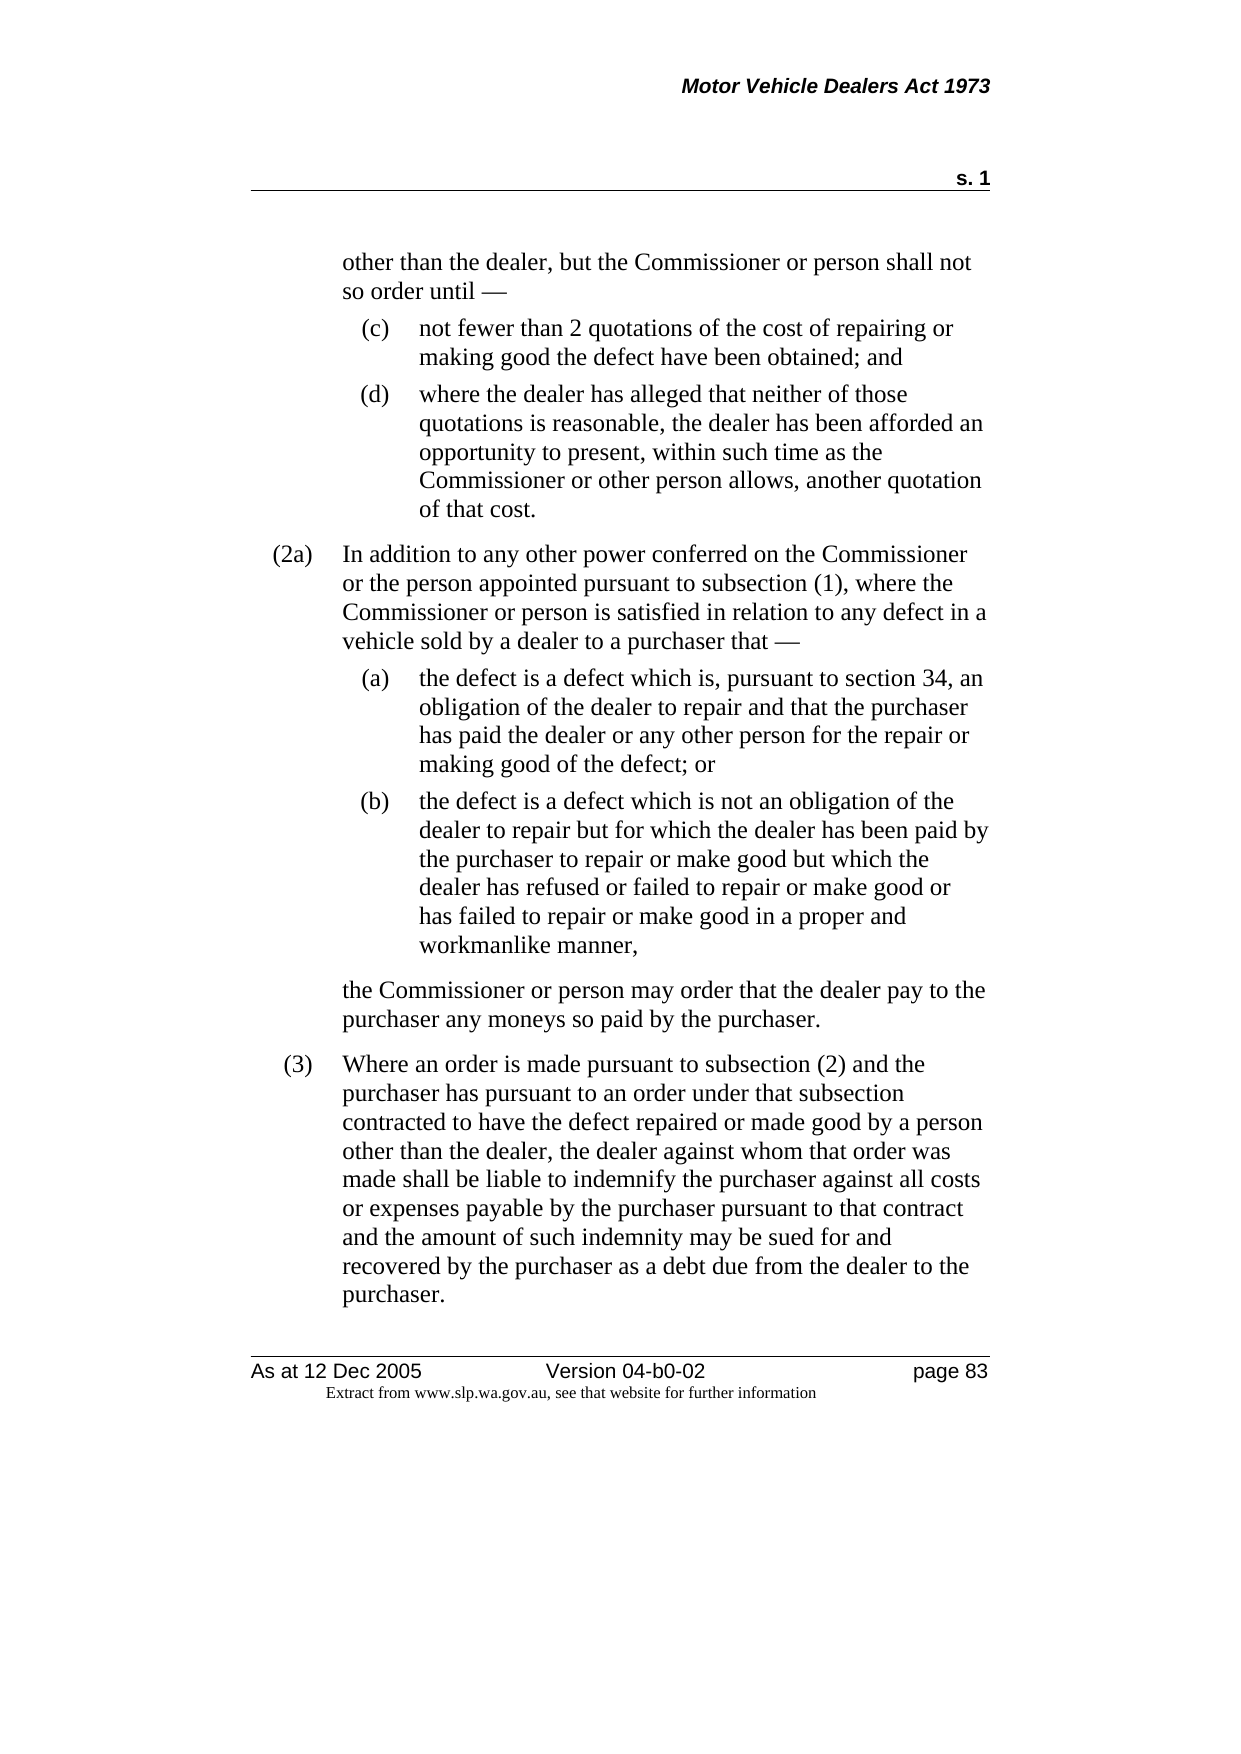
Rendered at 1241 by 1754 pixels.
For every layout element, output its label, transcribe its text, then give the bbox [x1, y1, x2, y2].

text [251, 247, 990, 305]
text (3) Where an order is made pursuant to subsection (2) and the purchaser has pursuant to an order under that subsection contracted to have the defect repaired or made good by a person other than the dealer, the dealer against whom that order was made shall be liable to indemnify the purchaser against all costs or expenses payable by the purchaser pursuant to that contract and the amount of such indemnity may be sued for and recovered by the purchaser as a debt due from the dealer to the purchaser. [251, 1049, 990, 1308]
text (2a) In addition to any other power conferred on the Commissioner or the person appointed pursuant to subsection (1), where the Commissioner or person is satisfied in relation to any defect in a vehicle sold by a dealer to a purchaser that — [251, 539, 990, 654]
text (b) the defect is a defect which is not an obligation of the dealer to repair but for which the dealer has been paid by the purchaser to repair or make good but which the dealer has refused or failed to repair or make good or has failed to repair or make good in a proper and workmanlike manner, [251, 786, 990, 959]
text (d) where the dealer has alleged that neither of those quotations is reasonable, the dealer has been afforded an opportunity to present, within such time as the Commissioner or other person allows, another quotation of that cost. [251, 379, 990, 523]
text (c) not fewer than 2 quotations of the cost of repairing or making good the defect have been obtained; and [251, 313, 990, 371]
text (a) the defect is a defect which is, pursuant to section 34, an obligation of the dealer to repair and that the purchaser has paid the dealer or any other person for the repair or making good of the defect; or [251, 663, 990, 778]
text the Commissioner or person may order that the dealer pay to the purchaser any moneys so paid by the purchaser. [251, 975, 990, 1033]
